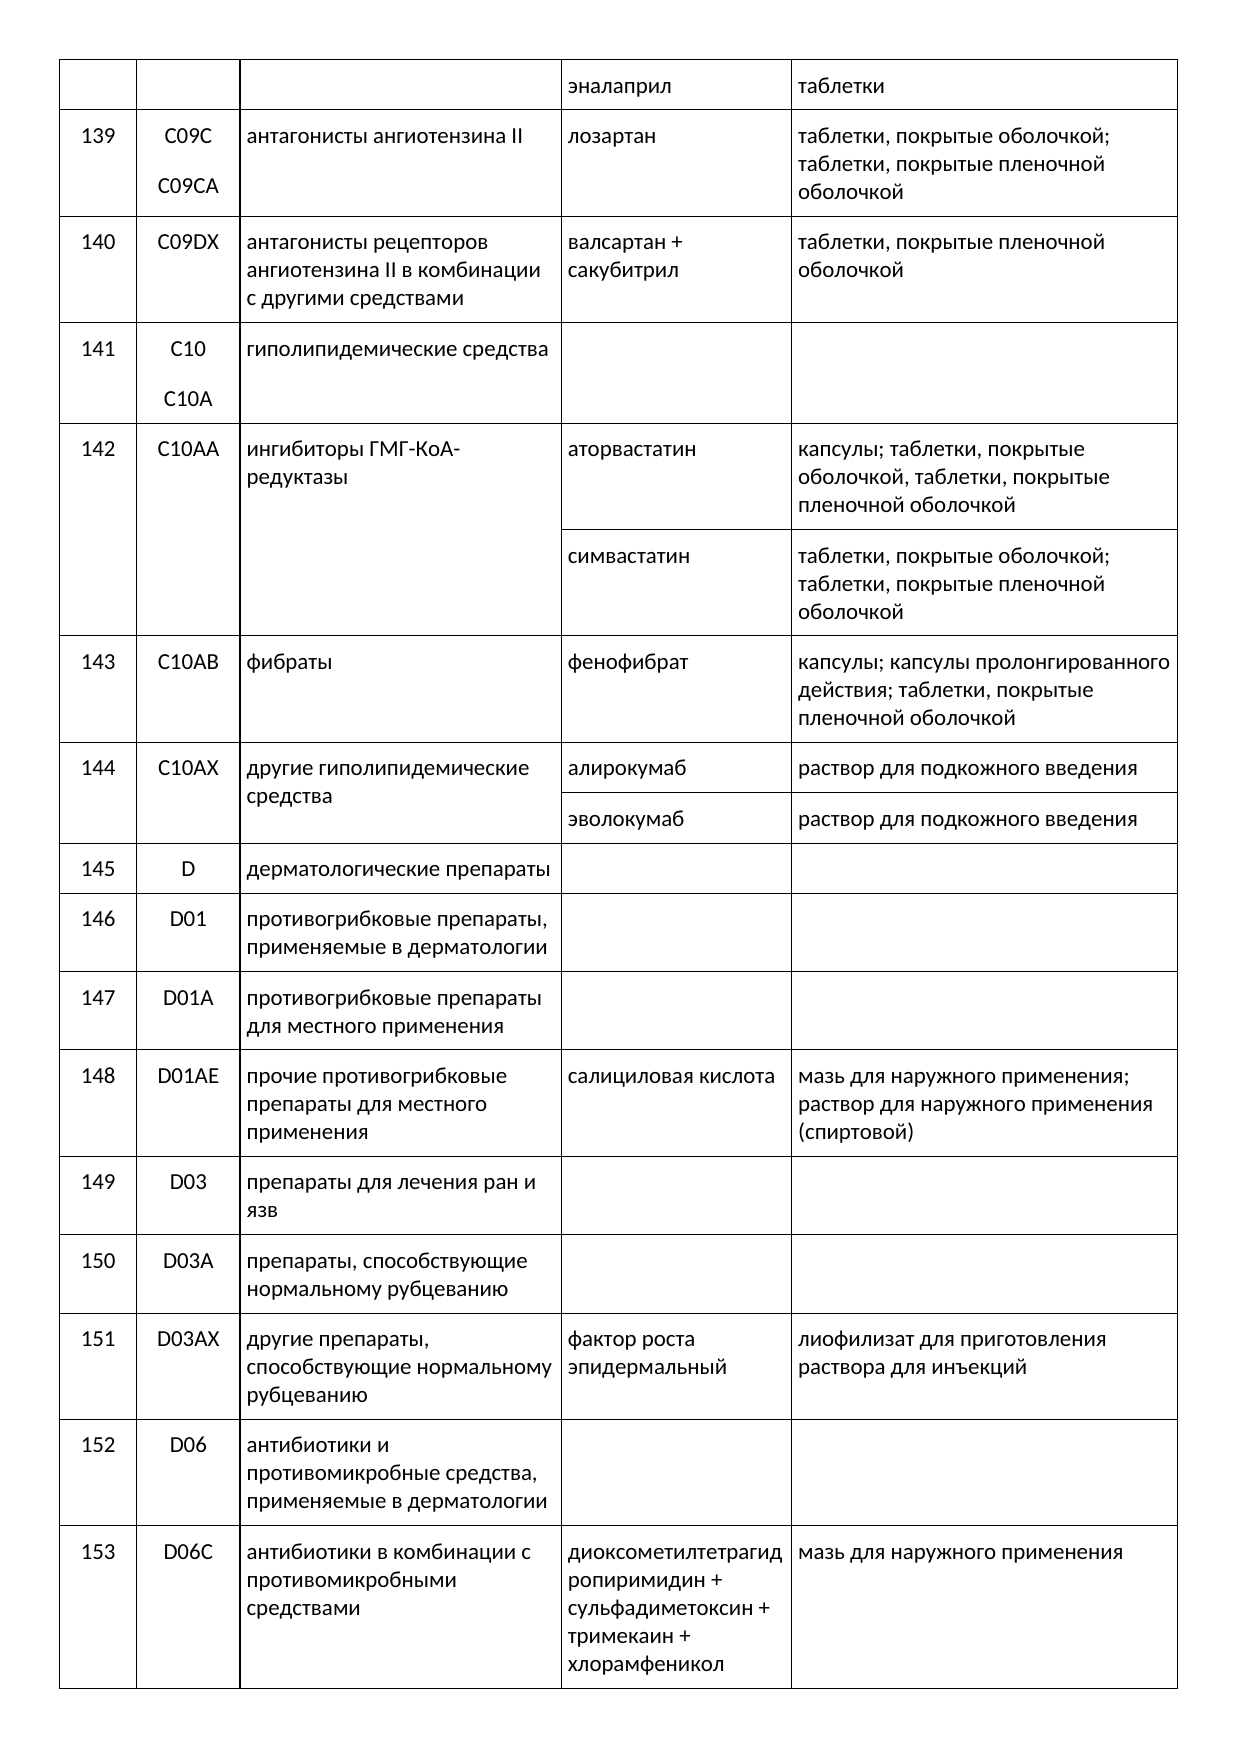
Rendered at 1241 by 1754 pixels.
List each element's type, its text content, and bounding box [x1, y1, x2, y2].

table_cell 144 [60, 743, 136, 842]
table_cell [562, 1420, 791, 1525]
table_cell [792, 1157, 1177, 1234]
table_cell ингибиторы ГМГ-КоА-редуктазы [241, 424, 561, 635]
table_cell мазь для наружного применения; раствор для наружного применения (спиртовой) [792, 1050, 1177, 1156]
table_cell таблетки [792, 60, 1177, 109]
table_cell антагонисты ангиотензина II [241, 110, 561, 216]
table_cell антагонисты рецепторов ангиотензина II в комбинации с другими средствами [241, 217, 561, 322]
table_cell другие гиполипидемические средства [241, 743, 561, 842]
table_cell 150 [60, 1235, 136, 1312]
table_cell D03 [137, 1157, 239, 1234]
table_cell 148 [60, 1050, 136, 1156]
table_cell D [137, 844, 239, 893]
table_cell С09С [137, 110, 239, 160]
table_cell D01АЕ [137, 1050, 239, 1156]
table_cell D06 [137, 1420, 239, 1525]
table_cell 146 [60, 894, 136, 971]
table_cell [562, 1157, 791, 1234]
table_cell препараты для лечения ран и язв [241, 1157, 561, 1234]
table_cell [792, 972, 1177, 1049]
table_cell [562, 844, 791, 893]
table_cell мазь для наружного применения [792, 1526, 1177, 1687]
table_cell 151 [60, 1314, 136, 1419]
table_cell эволокумаб [562, 793, 791, 842]
table_cell 152 [60, 1420, 136, 1525]
table_cell D01А [137, 972, 239, 1049]
table_cell гиполипидемические средства [241, 323, 561, 423]
table_cell [792, 844, 1177, 893]
table_cell С10АА [137, 424, 239, 635]
table_cell фибраты [241, 636, 561, 742]
table_cell валсартан + сакубитрил [562, 217, 791, 322]
table_cell [562, 972, 791, 1049]
table_cell таблетки, покрытые пленочной оболочкой [792, 217, 1177, 322]
table_cell D03А [137, 1235, 239, 1312]
table_cell С10А [137, 373, 239, 423]
table_cell антибиотики в комбинации с противомикробными средствами [241, 1526, 561, 1687]
table_cell раствор для подкожного введения [792, 743, 1177, 792]
table_cell [562, 1235, 791, 1312]
table_cell С10АХ [137, 743, 239, 842]
table_cell 145 [60, 844, 136, 893]
table_cell С10АВ [137, 636, 239, 742]
table_cell капсулы; капсулы пролонгированного действия; таблетки, покрытые пленочной оболочкой [792, 636, 1177, 742]
table_cell фактор роста эпидермальный [562, 1314, 791, 1419]
table_cell D01 [137, 894, 239, 971]
table_cell С10 [137, 323, 239, 372]
table_cell [562, 894, 791, 971]
table_cell [792, 1235, 1177, 1312]
table_cell таблетки, покрытые оболочкой; таблетки, покрытые пленочной оболочкой [792, 110, 1177, 216]
table_cell фенофибрат [562, 636, 791, 742]
table_cell [792, 1420, 1177, 1525]
table_cell таблетки, покрытые оболочкой; таблетки, покрытые пленочной оболочкой [792, 530, 1177, 635]
table_cell D03АХ [137, 1314, 239, 1419]
table_cell 139 [60, 110, 136, 216]
table_cell 143 [60, 636, 136, 742]
table_cell 153 [60, 1526, 136, 1687]
table_cell лозартан [562, 110, 791, 216]
table_cell другие препараты, способствующие нормальному рубцеванию [241, 1314, 561, 1419]
table_cell 149 [60, 1157, 136, 1234]
table_cell препараты, способствующие нормальному рубцеванию [241, 1235, 561, 1312]
table_cell противогрибковые препараты для местного применения [241, 972, 561, 1049]
table_cell раствор для подкожного введения [792, 793, 1177, 842]
table_cell С09СА [137, 160, 239, 216]
table_cell [792, 323, 1177, 423]
table_cell антибиотики и противомикробные средства, применяемые в дерматологии [241, 1420, 561, 1525]
table_cell алирокумаб [562, 743, 791, 792]
table_cell капсулы; таблетки, покрытые оболочкой, таблетки, покрытые пленочной оболочкой [792, 424, 1177, 529]
table_cell 147 [60, 972, 136, 1049]
table_cell аторвастатин [562, 424, 791, 529]
table_cell С09DХ [137, 217, 239, 322]
table_cell диоксометилтетрагидропиримидин + сульфадиметоксин + тримекаин + хлорамфеникол [562, 1526, 791, 1687]
table_cell дерматологические препараты [241, 844, 561, 893]
table_cell 141 [60, 323, 136, 423]
table_cell [792, 894, 1177, 971]
table_cell салициловая кислота [562, 1050, 791, 1156]
table_cell лиофилизат для приготовления раствора для инъекций [792, 1314, 1177, 1419]
table_cell эналаприл [562, 60, 791, 109]
table_cell D06С [137, 1526, 239, 1687]
table_cell прочие противогрибковые препараты для местного применения [241, 1050, 561, 1156]
table_cell противогрибковые препараты, применяемые в дерматологии [241, 894, 561, 971]
table_cell 140 [60, 217, 136, 322]
table_cell [562, 323, 791, 423]
table_cell 142 [60, 424, 136, 635]
table_cell симвастатин [562, 530, 791, 635]
